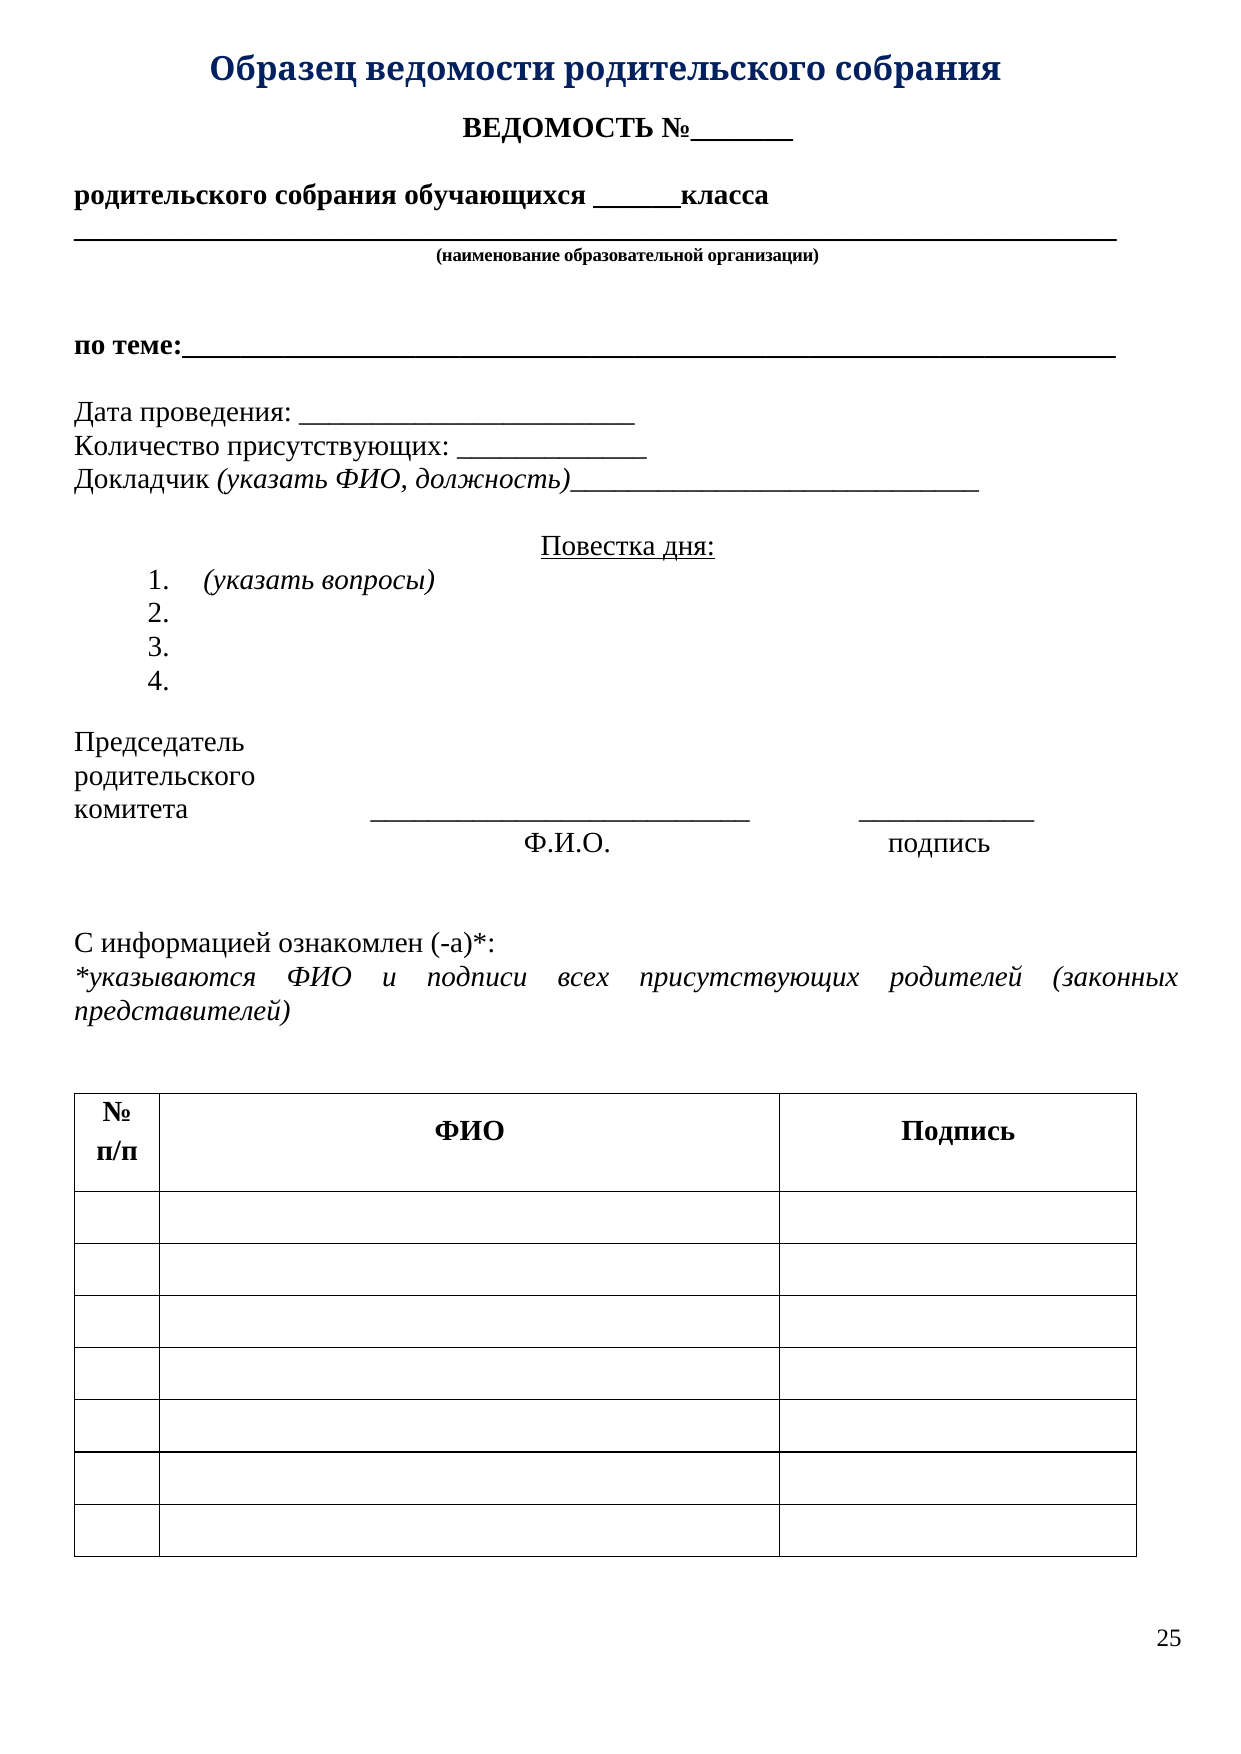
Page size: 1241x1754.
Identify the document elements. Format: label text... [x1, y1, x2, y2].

table_header Подпись [780, 1094, 1136, 1191]
table_cell [75, 1296, 159, 1347]
table_cell [160, 1348, 779, 1399]
table_cell [160, 1505, 779, 1556]
table_cell [75, 1192, 159, 1243]
table_cell [780, 1192, 1136, 1243]
text комитета __________________________ ____________ [74, 791, 1181, 825]
table_cell [75, 1505, 159, 1556]
table_header ФИО [160, 1094, 779, 1191]
text *указываются ФИО и подписи всех присутствующих родителей (законных представителей) [74, 959, 1181, 1026]
table_cell [780, 1400, 1136, 1451]
text Докладчик (указать ФИО, должность)____________________________ [74, 461, 1181, 495]
text ВЕДОМОСТЬ №_______ [74, 110, 1181, 143]
text родительского собрания обучающихся ______класса [74, 177, 1181, 211]
text Количество присутствующих: _____________ [74, 428, 1181, 461]
table_cell [75, 1244, 159, 1295]
table_cell [160, 1192, 779, 1243]
text родительского [74, 758, 1181, 791]
text Образец ведомости родительского собрания [29, 44, 1181, 90]
table_cell [75, 1348, 159, 1399]
text Председатель [74, 724, 1181, 758]
table_cell [780, 1296, 1136, 1347]
table_cell [780, 1348, 1136, 1399]
text С информацией ознакомлен (-а)*: [74, 926, 1181, 959]
text по теме:________________________________________________________________ [74, 327, 1181, 361]
table_cell [780, 1453, 1136, 1503]
text (наименование образовательной организации) [74, 244, 1181, 266]
table_header № п/п [75, 1094, 159, 1191]
table_cell [75, 1453, 159, 1503]
list (указать вопросы) [74, 562, 1181, 596]
text Ф.И.О. подпись [0, 825, 1181, 858]
table_cell [160, 1400, 779, 1451]
table_cell [75, 1400, 159, 1451]
text Дата проведения: _______________________ [74, 394, 1181, 428]
table_cell [780, 1505, 1136, 1556]
table_cell [160, 1453, 779, 1503]
text _________________________________________________________________________ [74, 211, 1181, 244]
text Повестка дня: [74, 528, 1181, 562]
table_cell [160, 1296, 779, 1347]
table_cell [780, 1244, 1136, 1295]
table_cell [160, 1244, 779, 1295]
